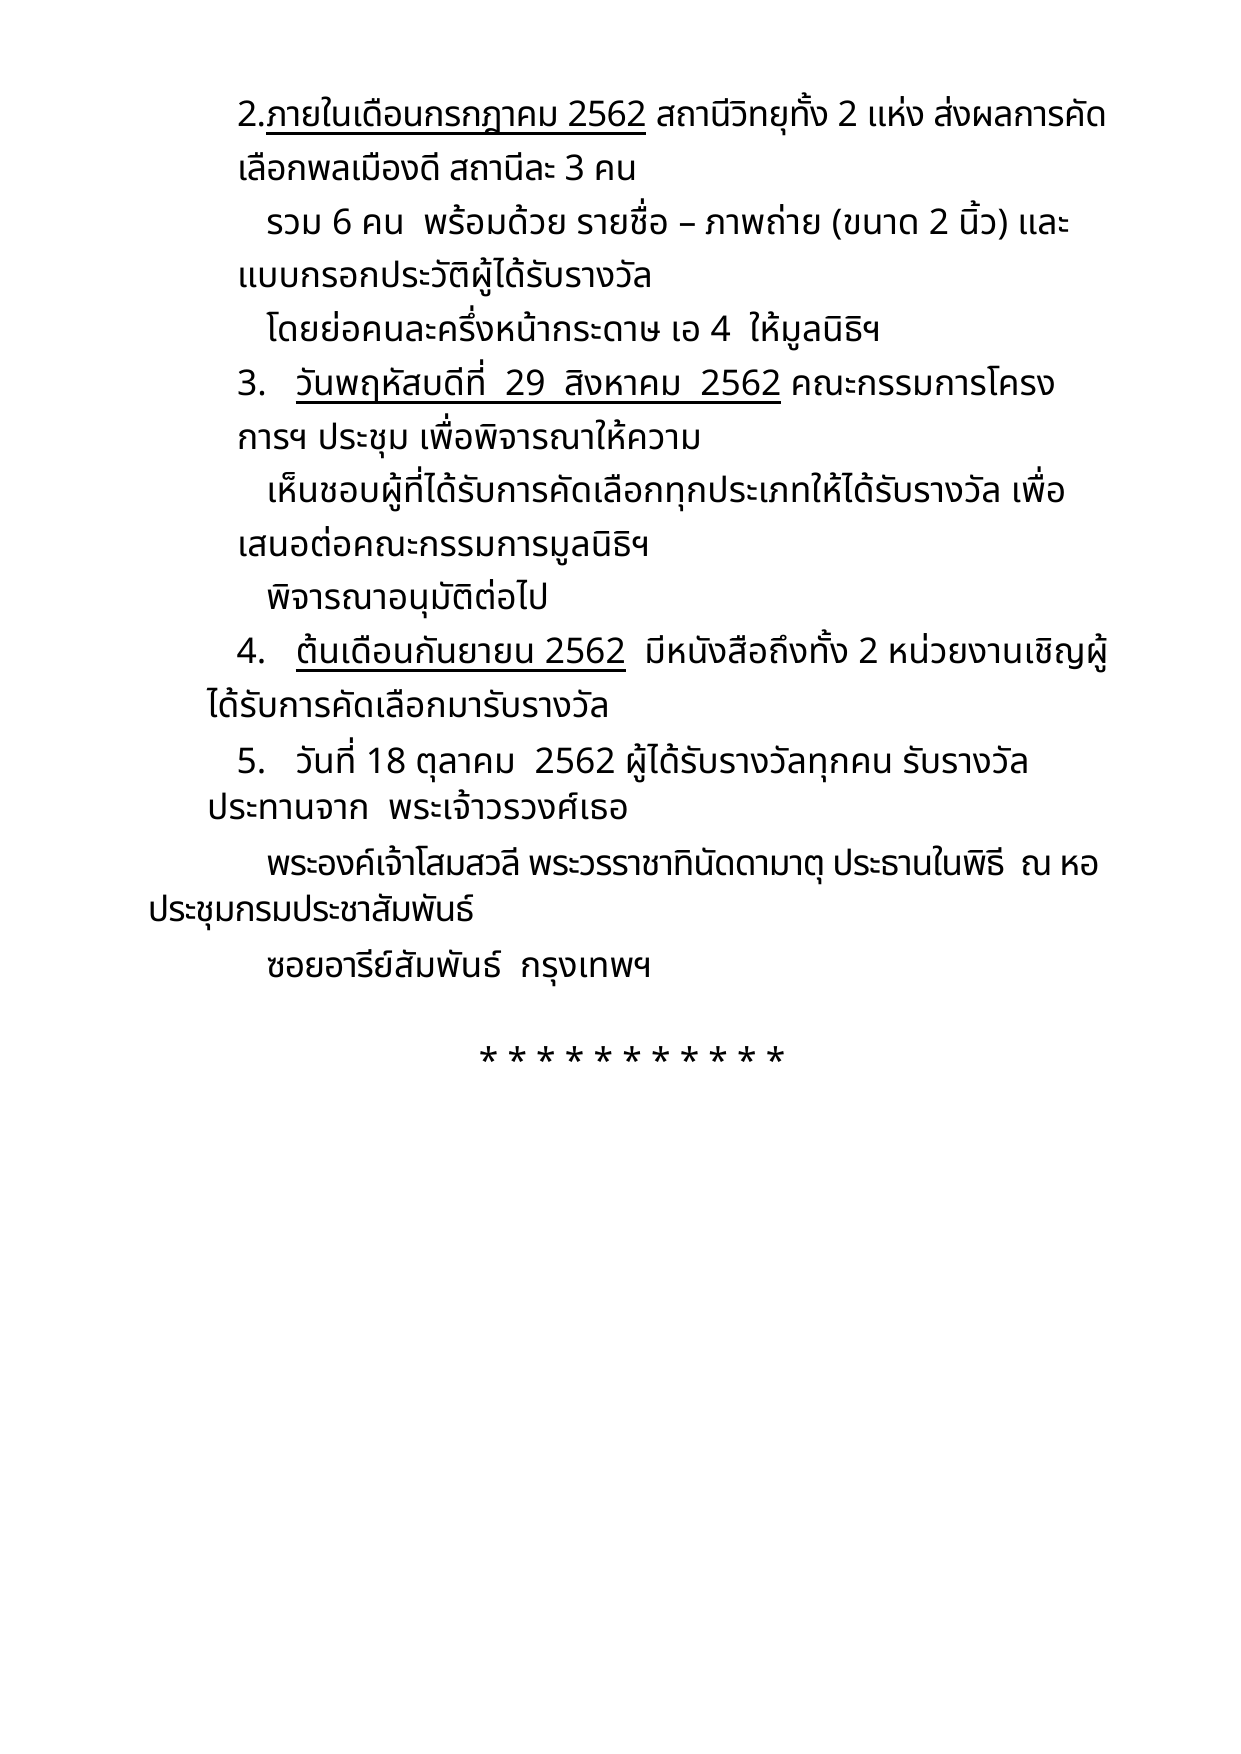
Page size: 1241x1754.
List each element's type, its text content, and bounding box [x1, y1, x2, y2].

text 4. ต้นเดือนกันยายน 2562 มีหนังสือถึงทั้ง 2 หน่วยงานเชิญผู้ได้รับการคัดเลือกมารับรางวัล [207, 626, 1116, 733]
text พระองค์เจ้าโสมสวลี พระวรราชาทินัดดามาตุ ประธานในพิธี ณ หอประชุมกรมประชาสัมพันธ์ [148, 835, 1116, 937]
text * * * * * * * * * * * [148, 1036, 1116, 1084]
text 3. วันพฤหัสบดีที่ 29 สิงหาคม 2562 คณะกรรมการโครงการฯ ประชุม เพื่อพิจารณาให้ความ [237, 358, 1116, 465]
text 5. วันที่ 18 ตุลาคม 2562 ผู้ได้รับรางวัลทุกคน รับรางวัลประทานจาก พระเจ้าวรวงศ์เธอ [207, 733, 1116, 835]
text รวม 6 คน พร้อมด้วย รายชื่อ – ภาพถ่าย (ขนาด 2 นิ้ว) และแบบกรอกประวัติผู้ได้รับรางวัล [237, 196, 1116, 304]
text พิจารณาอนุมัติต่อไป [237, 572, 1116, 626]
text 2. ภายในเดือนกรกฎาคม 2562 สถานีวิทยุทั้ง 2 แห่ง ส่งผลการคัดเลือกพลเมืองดี สถานีละ 3 คน [237, 89, 1116, 196]
text โดยย่อคนละครึ่งหน้ากระดาษ เอ 4 ให้มูลนิธิฯ [237, 304, 1116, 358]
text ซอยอารีย์สัมพันธ์ กรุงเทพฯ [148, 937, 1116, 988]
text เห็นชอบผู้ที่ได้รับการคัดเลือกทุกประเภทให้ได้รับรางวัล เพื่อเสนอต่อคณะกรรมการมูลนิธิฯ [237, 465, 1116, 572]
